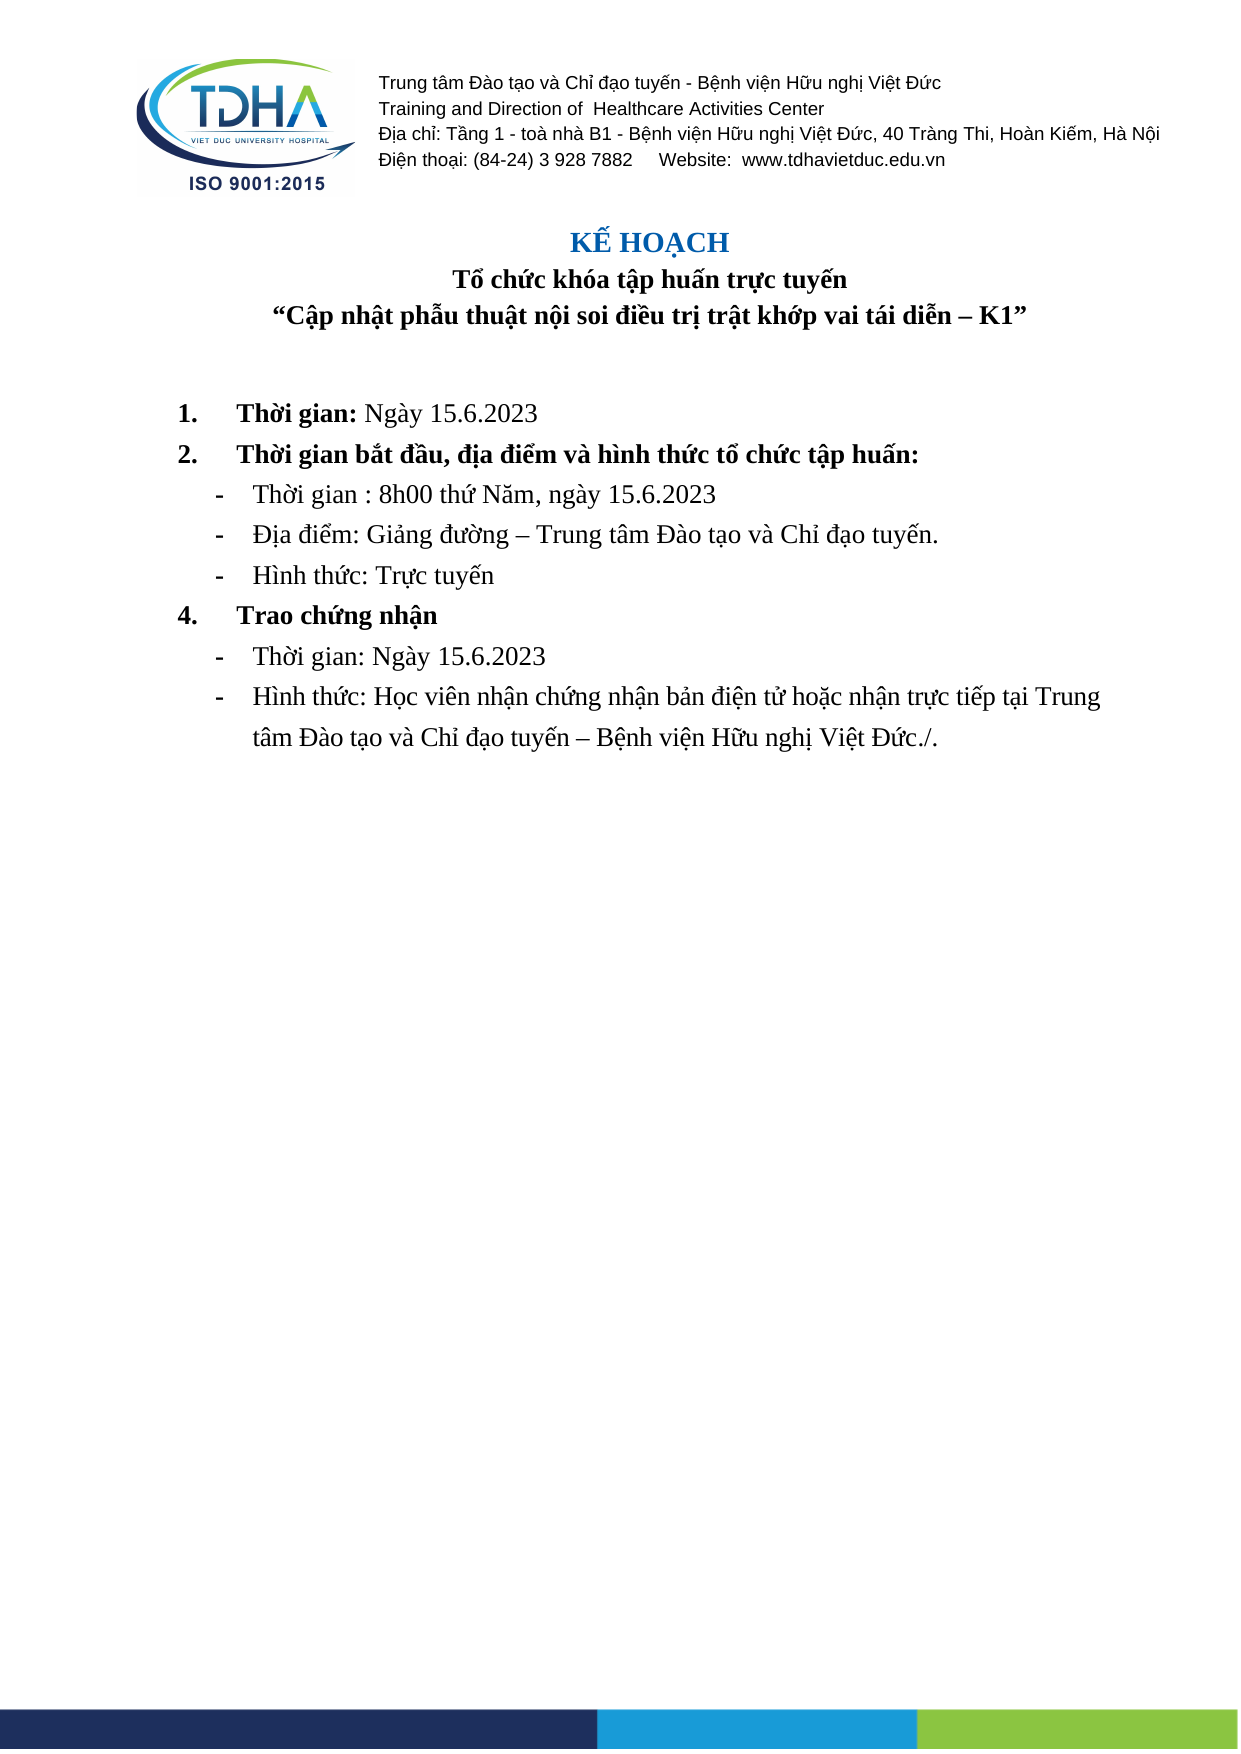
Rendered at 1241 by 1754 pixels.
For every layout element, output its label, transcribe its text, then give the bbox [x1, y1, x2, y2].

list Thời gian : 8h00 thứ Năm, ngày 15.6.2023 [215, 478, 1122, 509]
text “Cập nhật phẫu thuật nội soi điều trị trật khớp vai tái diễn – K1” [177, 299, 1122, 330]
text KẾ HOẠCH [177, 225, 1122, 258]
list Địa điểm: Giảng đường – Trung tâm Đào tạo và Chỉ đạo tuyến. [215, 518, 1122, 550]
list Thời gian: Ngày 15.6.2023 [215, 640, 1122, 671]
picture [0, 1709, 1238, 1749]
list Hình thức: Học viên nhận chứng nhận bản điện tử hoặc nhận trực tiếp tại Trung tâm Đào tạo và Chỉ đạo tuyến – Bệnh viện Hữu nghị Việt Đức./. [215, 680, 1122, 752]
list Thời gian bắt đầu, địa điểm và hình thức tổ chức tập huấn: [177, 438, 1122, 469]
list Hình thức: Trực tuyến [215, 559, 1122, 590]
list Trao chứng nhận [177, 599, 1122, 631]
text Tổ chức khóa tập huấn trực tuyến [177, 263, 1122, 295]
picture [136, 59, 356, 197]
list Thời gian: Ngày 15.6.2023 [177, 397, 1122, 428]
